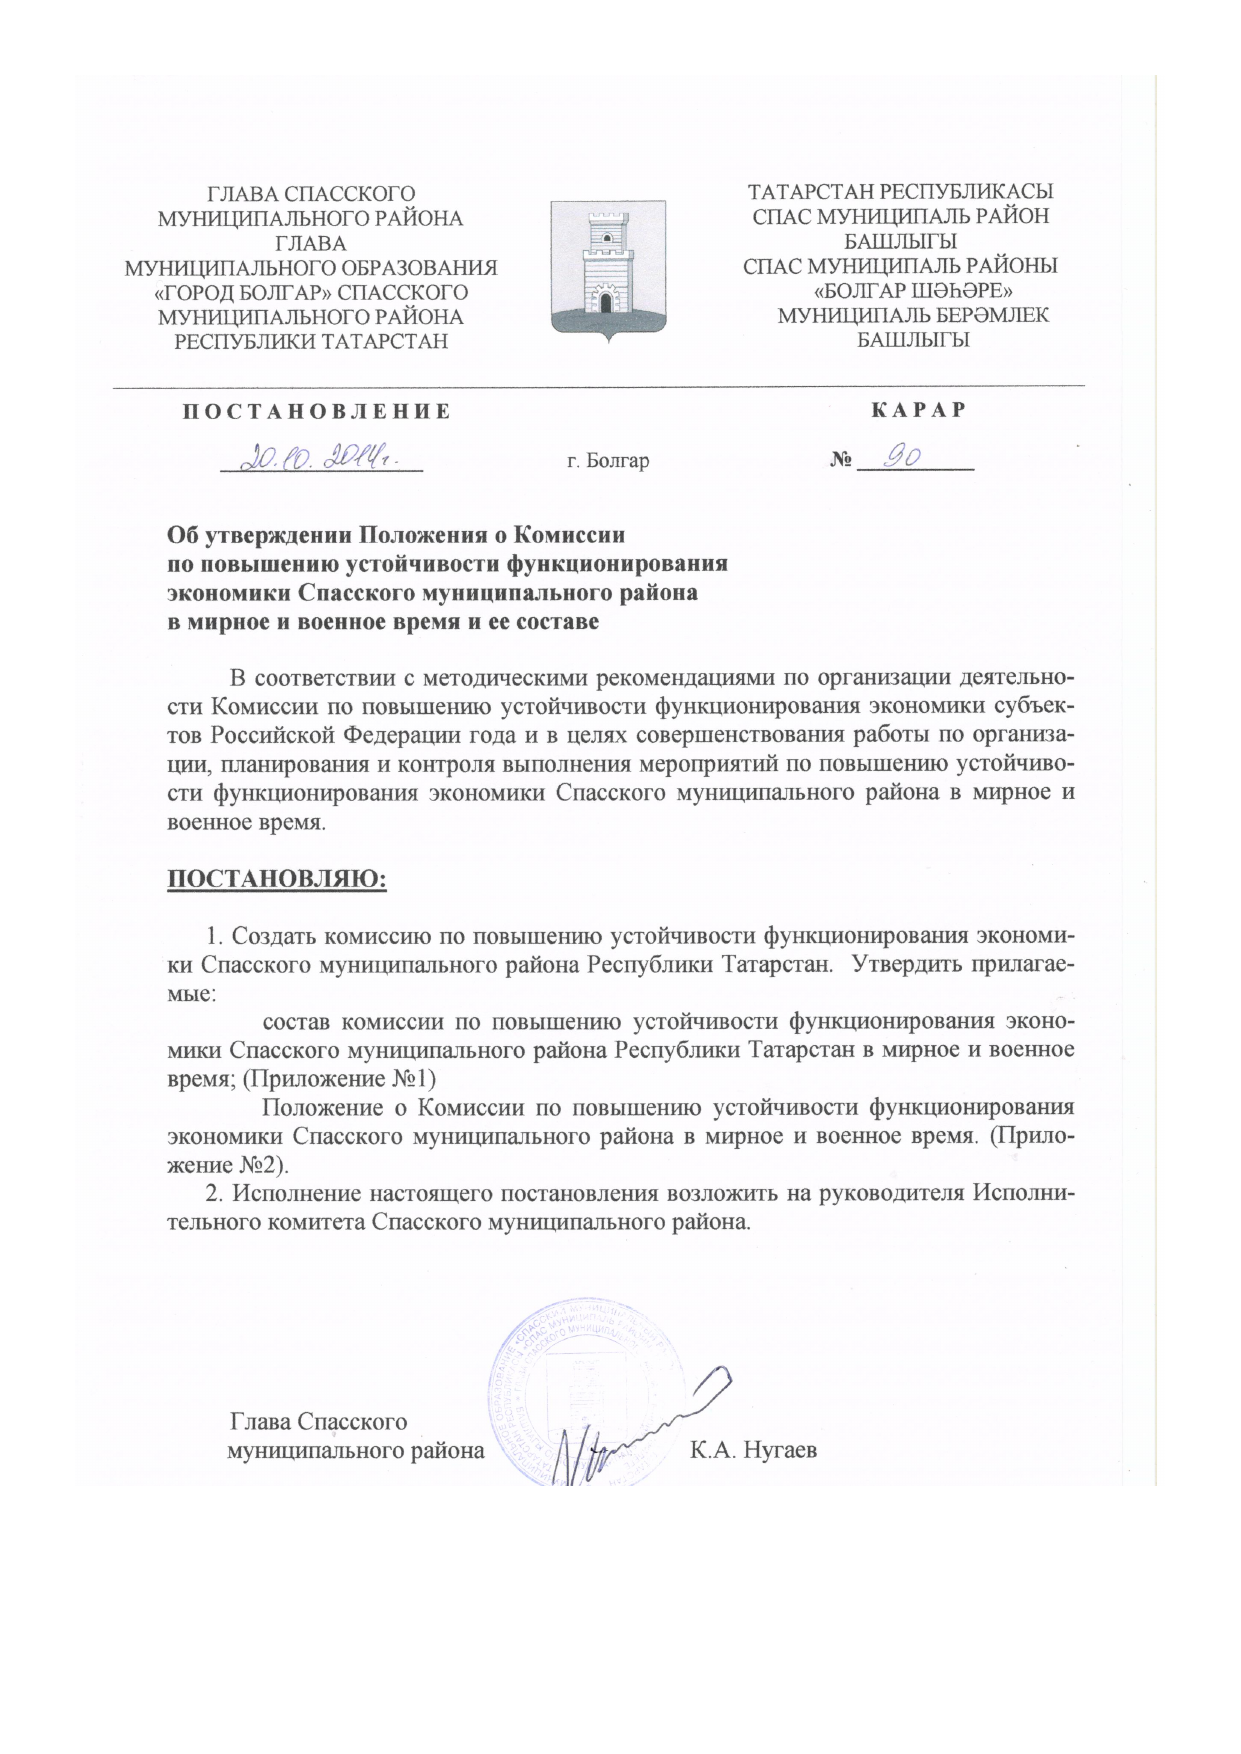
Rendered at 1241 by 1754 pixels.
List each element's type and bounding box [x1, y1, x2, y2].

picture [75, 75, 1166, 1486]
